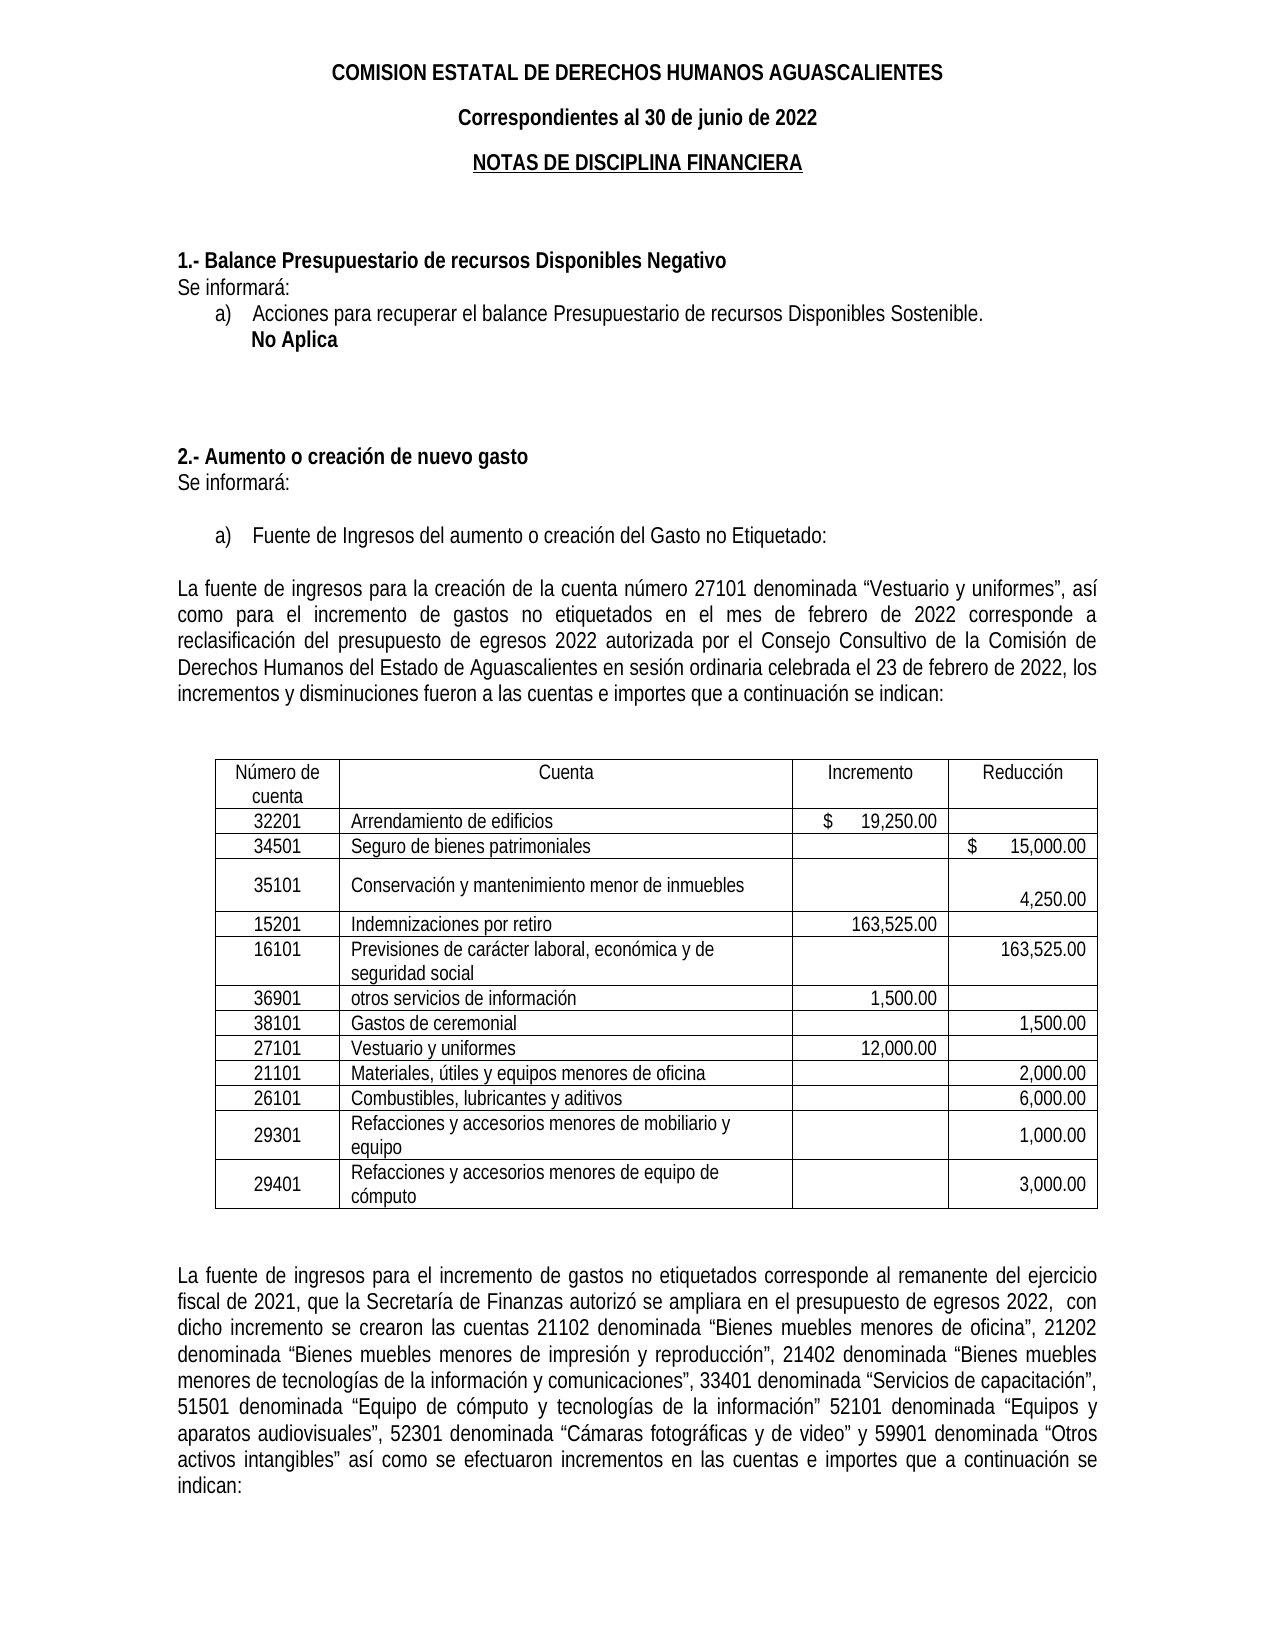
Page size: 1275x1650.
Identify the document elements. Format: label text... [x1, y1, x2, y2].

table_header Cuenta [340, 760, 792, 808]
text 1.- Balance Presupuestario de recursos Disponibles Negativo [177, 247, 1098, 273]
table_cell Gastos de ceremonial [340, 1011, 792, 1035]
table_cell 1,500.00 [793, 986, 948, 1010]
table_cell Arrendamiento de edificios [340, 809, 792, 833]
table_cell 4,250.00 [949, 859, 1097, 911]
table_cell [949, 912, 1097, 936]
table_cell [793, 1160, 948, 1208]
table_cell 15201 [216, 912, 339, 936]
table_cell 32201 [216, 809, 339, 833]
table_cell 1,000.00 [949, 1111, 1097, 1159]
table_cell 36901 [216, 986, 339, 1010]
table_cell [793, 1111, 948, 1159]
table_cell Seguro de bienes patrimoniales [340, 834, 792, 858]
text COMISION ESTATAL DE DERECHOS HUMANOS AGUASCALIENTES [177, 59, 1098, 85]
table_cell 6,000.00 [949, 1086, 1097, 1110]
table_cell 38101 [216, 1011, 339, 1035]
table_cell 163,525.00 [949, 937, 1097, 985]
table_cell [793, 1011, 948, 1035]
table_cell [793, 937, 948, 985]
table_cell 21101 [216, 1061, 339, 1085]
table_cell Materiales, útiles y equipos menores de oficina [340, 1061, 792, 1085]
text La fuente de ingresos para el incremento de gastos no etiquetados corresponde al remanente del ejercicio fiscal de 2021, que la Secretaría de Finanzas autorizó se ampliara en el presupuesto de egresos 2022, con dicho incremento se crearon las cuentas 21102 denominada “Bienes muebles menores de oficina”, 21202 denominada “Bienes muebles menores de impresión y reproducción”, 21402 denominada “Bienes muebles menores de tecnologías de la información y comunicaciones”, 33401 denominada “Servicios de capacitación”, 51501 denominada “Equipo de cómputo y tecnologías de la información” 52101 denominada “Equipos y aparatos audiovisuales”, 52301 denominada “Cámaras fotográficas y de video” y 59901 denominada “Otros activos intangibles” así como se efectuaron incrementos en las cuentas e importes que a continuación se indican: [177, 1262, 1098, 1499]
table_cell [949, 1036, 1097, 1060]
table_cell 12,000.00 [793, 1036, 948, 1060]
text No Aplica [177, 326, 1098, 352]
table_cell Indemnizaciones por retiro [340, 912, 792, 936]
table_cell 29301 [216, 1111, 339, 1159]
text NOTAS DE DISCIPLINA FINANCIERA [177, 149, 1098, 176]
table_cell [793, 859, 948, 911]
table_cell 27101 [216, 1036, 339, 1060]
table_cell [793, 1086, 948, 1110]
table_cell $ 19,250.00 [793, 809, 948, 833]
table_cell [949, 986, 1097, 1010]
table_cell [793, 834, 948, 858]
table_cell 2,000.00 [949, 1061, 1097, 1085]
table_cell [793, 1061, 948, 1085]
table_header Incremento [793, 760, 948, 808]
text Se informará: [177, 273, 1098, 300]
table_cell Previsiones de carácter laboral, económica y de seguridad social [340, 937, 792, 985]
table_cell Conservación y mantenimiento menor de inmuebles [340, 859, 792, 911]
table_cell 34501 [216, 834, 339, 858]
table_header Reducción [949, 760, 1097, 808]
text 2.- Aumento o creación de nuevo gasto [177, 443, 1098, 469]
table_cell otros servicios de información [340, 986, 792, 1010]
table_cell 16101 [216, 937, 339, 985]
text Se informará: [177, 469, 1098, 495]
table_cell Refacciones y accesorios menores de mobiliario y equipo [340, 1111, 792, 1159]
table_cell [949, 809, 1097, 833]
table_cell Vestuario y uniformes [340, 1036, 792, 1060]
table_cell 163,525.00 [793, 912, 948, 936]
table_cell 1,500.00 [949, 1011, 1097, 1035]
text Correspondientes al 30 de junio de 2022 [177, 104, 1098, 131]
table_cell 3,000.00 [949, 1160, 1097, 1208]
list Acciones para recuperar el balance Presupuestario de recursos Disponibles Sostenible. [215, 300, 1098, 326]
table_header Número de cuenta [216, 760, 339, 808]
table_cell 35101 [216, 859, 339, 911]
text La fuente de ingresos para la creación de la cuenta número 27101 denominada “Vestuario y uniformes”, así como para el incremento de gastos no etiquetados en el mes de febrero de 2022 corresponde a reclasificación del presupuesto de egresos 2022 autorizada por el Consejo Consultivo de la Comisión de Derechos Humanos del Estado de Aguascalientes en sesión ordinaria celebrada el 23 de febrero de 2022, los incrementos y disminuciones fueron a las cuentas e importes que a continuación se indican: [177, 574, 1098, 706]
table_cell $ 15,000.00 [949, 834, 1097, 858]
table_cell 29401 [216, 1160, 339, 1208]
table_cell Refacciones y accesorios menores de equipo de cómputo [340, 1160, 792, 1208]
table_cell 26101 [216, 1086, 339, 1110]
table_cell Combustibles, lubricantes y aditivos [340, 1086, 792, 1110]
list Fuente de Ingresos del aumento o creación del Gasto no Etiquetado: [215, 522, 1098, 548]
